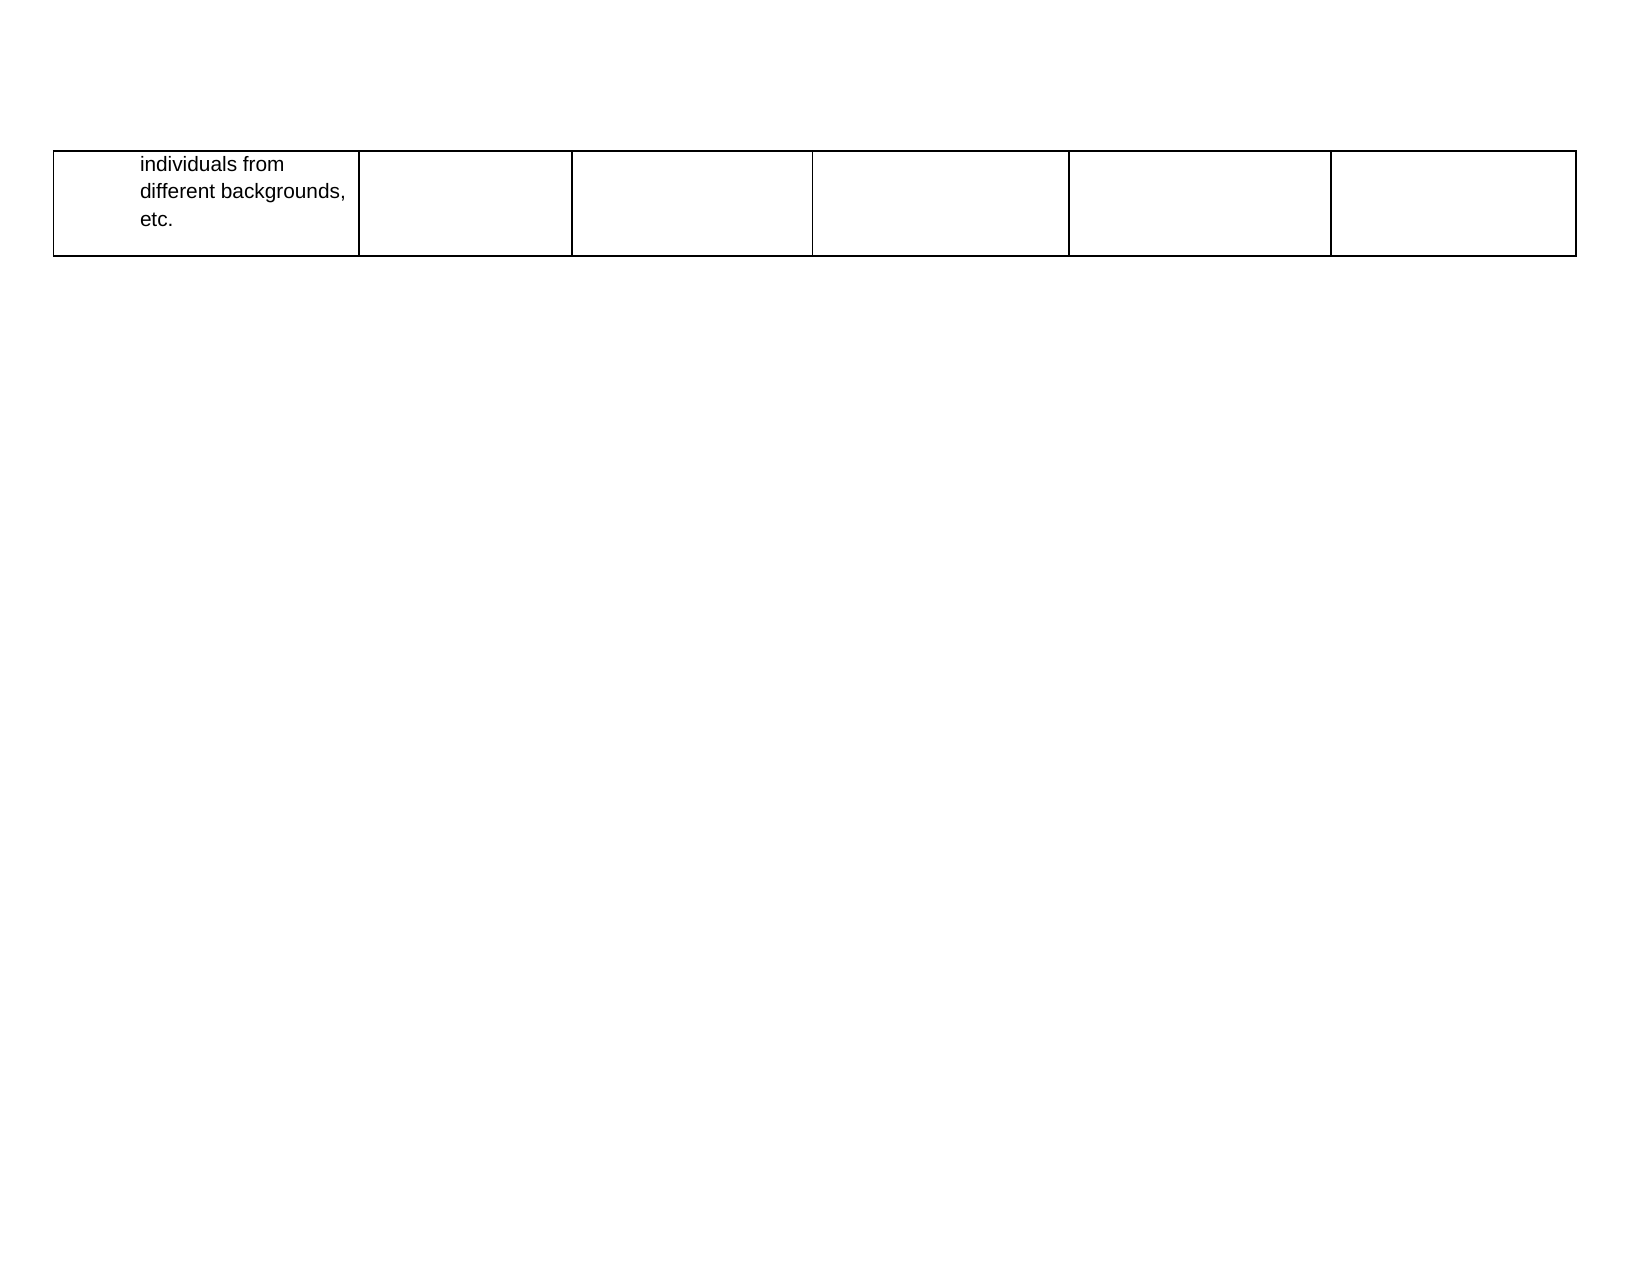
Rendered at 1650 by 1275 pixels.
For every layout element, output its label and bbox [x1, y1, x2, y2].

table_cell [1070, 152, 1330, 255]
table_cell [54, 152, 358, 255]
table_cell [573, 152, 812, 255]
table_cell [1332, 152, 1575, 255]
table_cell [360, 152, 571, 255]
table_cell [813, 152, 1068, 255]
